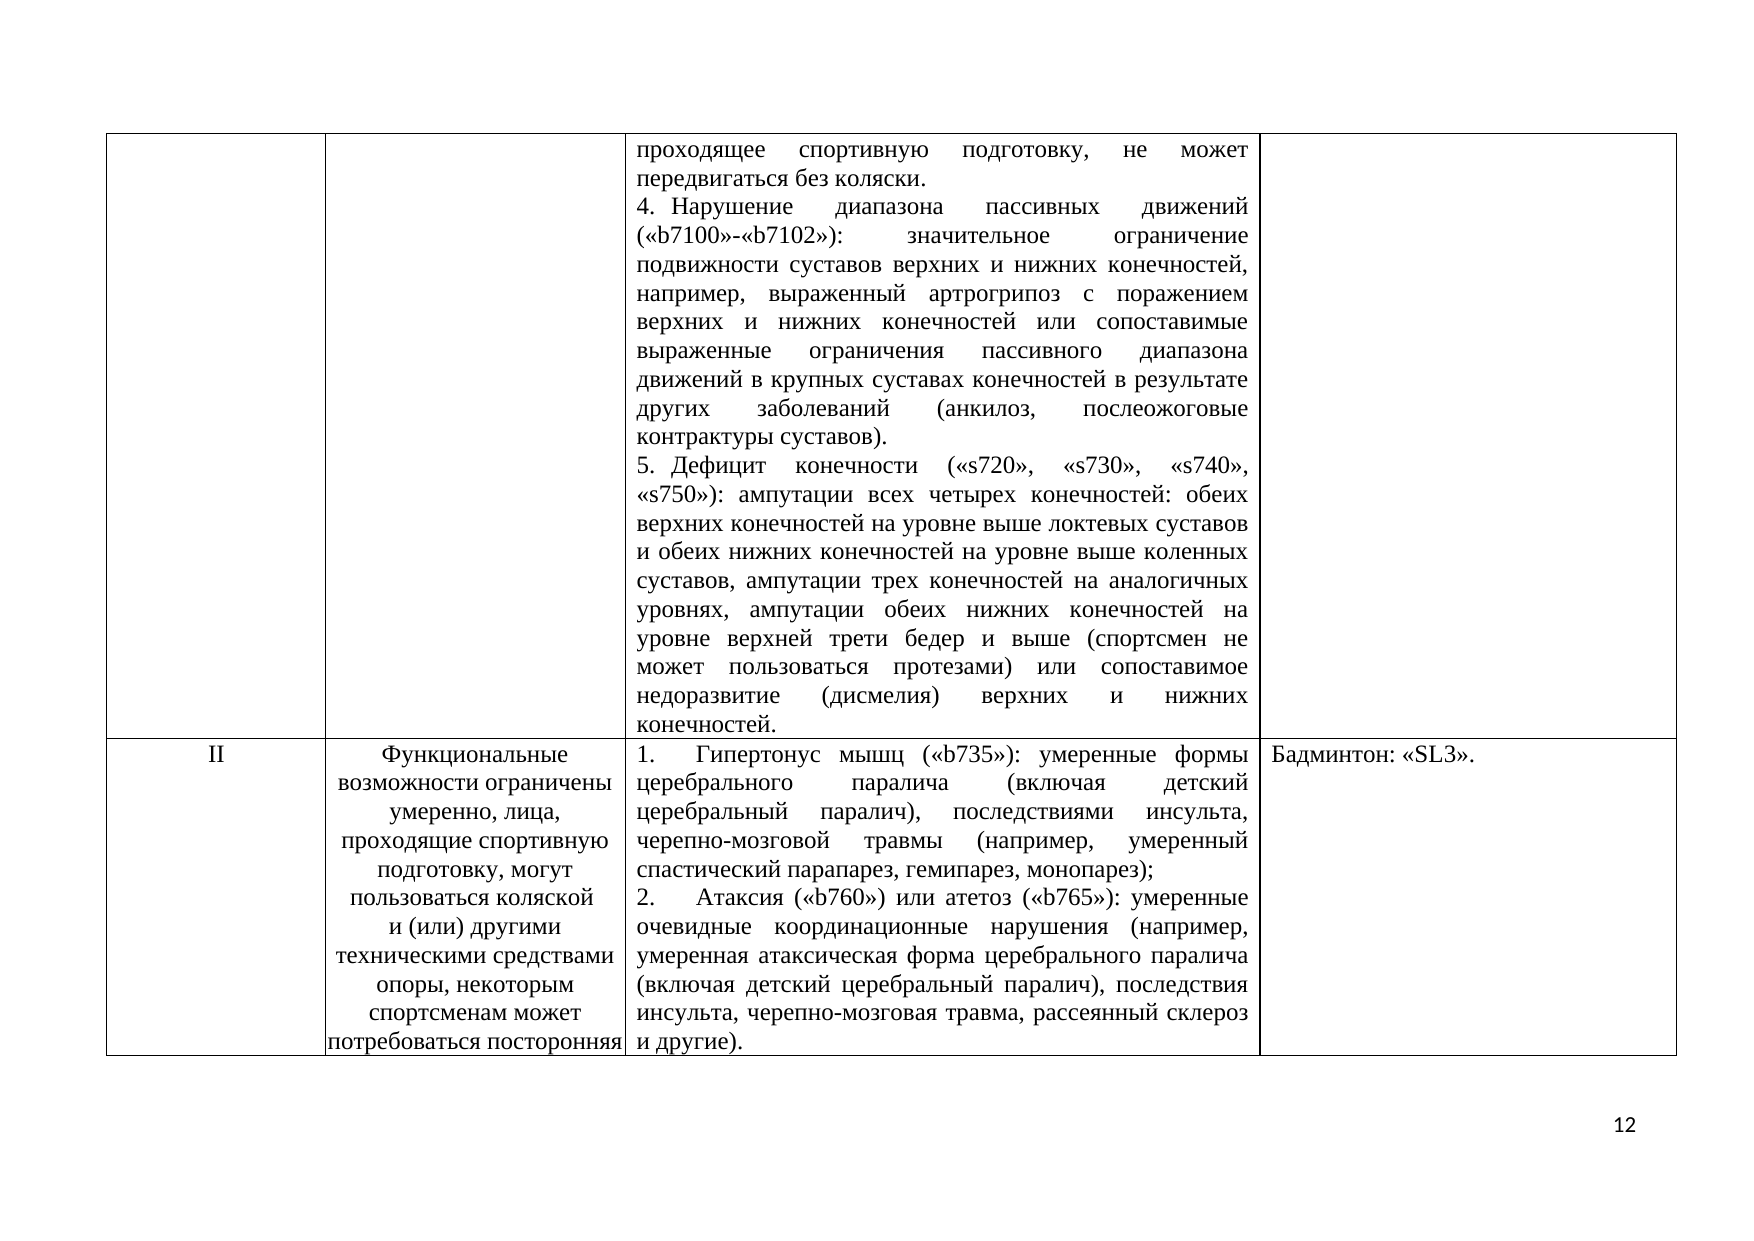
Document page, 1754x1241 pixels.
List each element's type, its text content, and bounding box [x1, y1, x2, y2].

table_cell II [107, 739, 325, 1055]
table_cell I [107, 134, 325, 738]
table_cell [626, 134, 1259, 738]
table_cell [326, 739, 625, 1055]
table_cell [1261, 134, 1676, 738]
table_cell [326, 134, 625, 738]
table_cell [626, 739, 1259, 1055]
table_cell Бадминтон: «SL3». [1261, 739, 1676, 1055]
